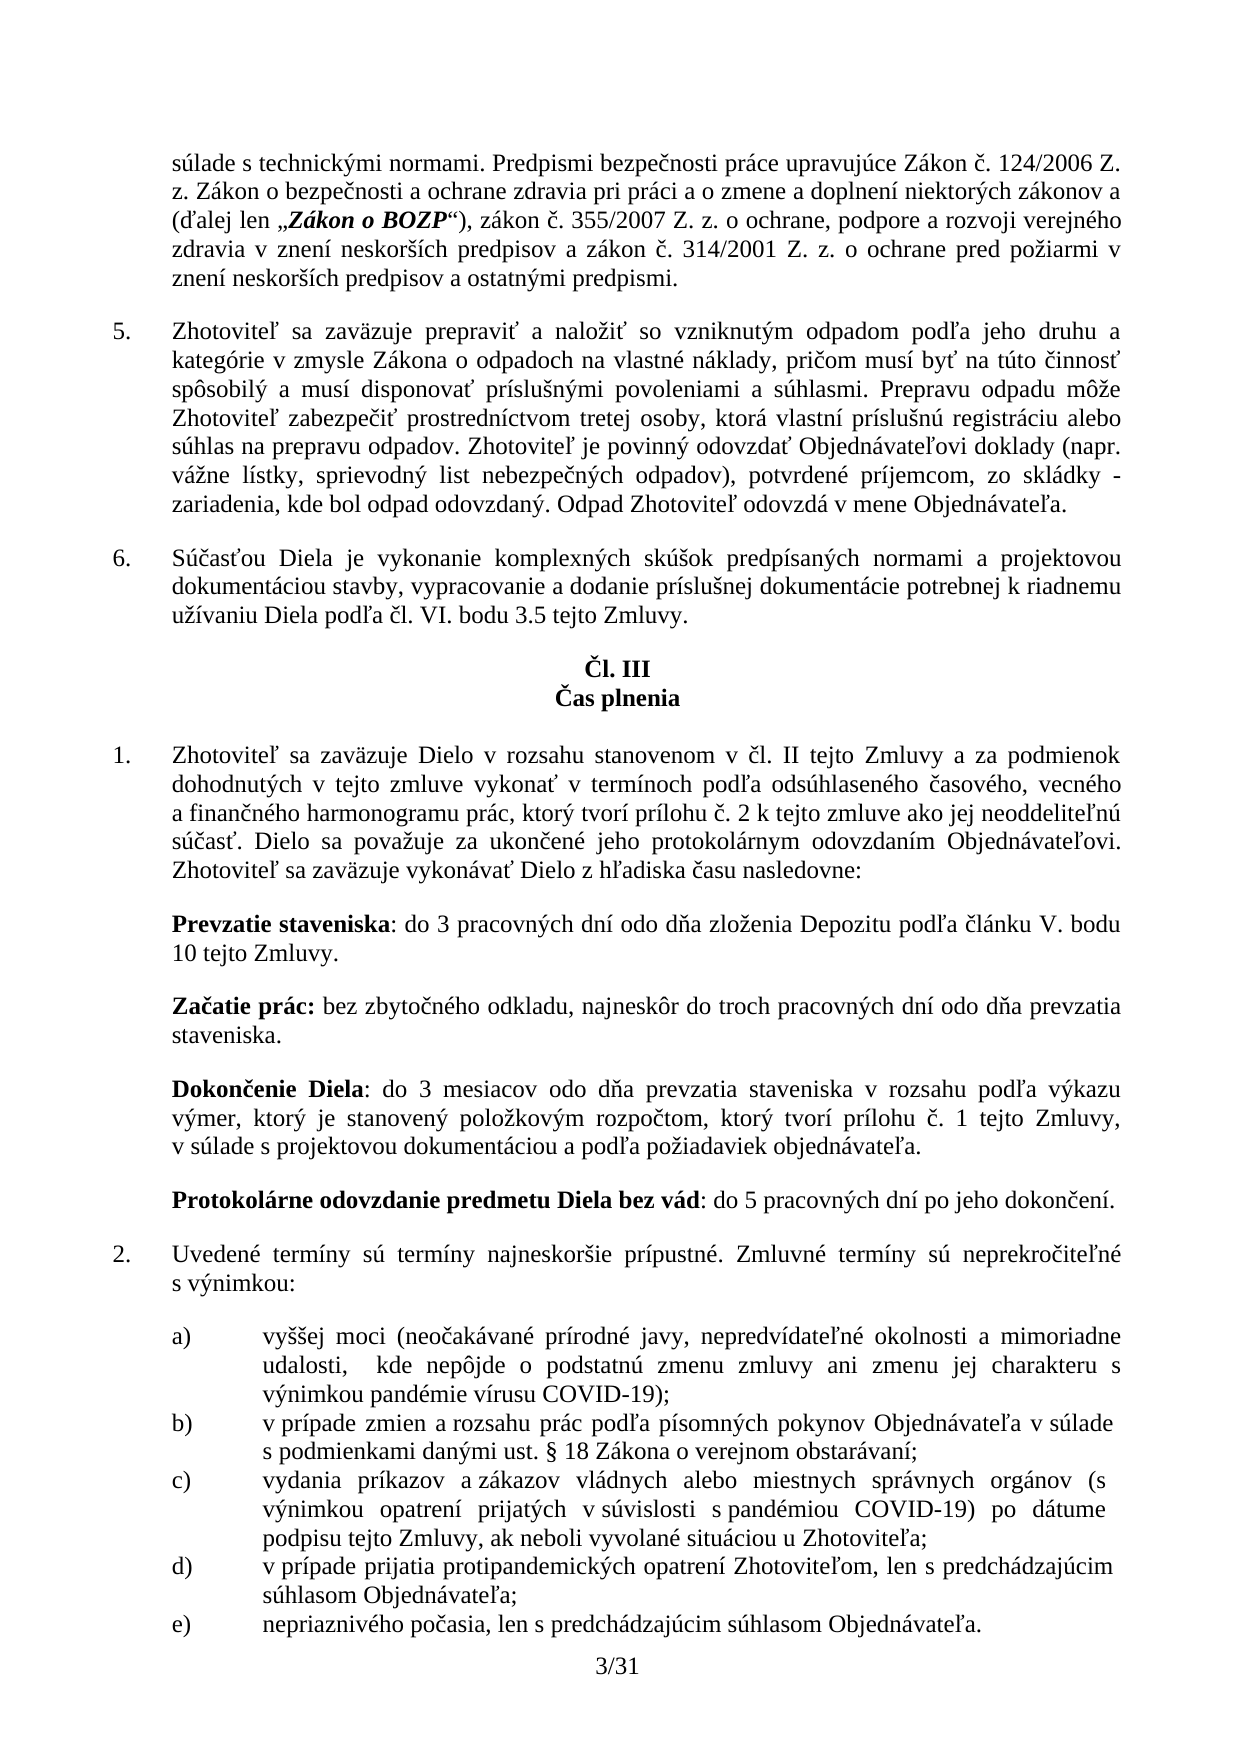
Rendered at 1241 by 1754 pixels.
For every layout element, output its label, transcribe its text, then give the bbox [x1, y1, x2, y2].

text Protokolárne odovzdanie predmetu Diela bez vád: do 5 pracovných dní po jeho dokončení. [172, 1185, 1122, 1214]
text Dokončenie Diela: do 3 mesiacov odo dňa prevzatia staveniska v rozsahu podľa výkazu výmer, ktorý je stanovený položkovým rozpočtom, ktorý tvorí prílohu č. 1 tejto Zmluvy, v súlade s projektovou dokumentáciou a podľa požiadaviek objednávateľa. [172, 1074, 1122, 1160]
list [112, 148, 1122, 291]
list Uvedené termíny sú termíny najneskoršie prípustné. Zmluvné termíny sú neprekročiteľné s výnimkou: [112, 1239, 1122, 1296]
list Súčasťou Diela je vykonanie komplexných skúšok predpísaných normami a projektovou dokumentáciou stavby, vypracovanie a dodanie príslušnej dokumentácie potrebnej k riadnemu užívaniu Diela podľa čl. VI. bodu 3.5 tejto Zmluvy. [112, 543, 1122, 629]
text Prevzatie staveniska: do 3 pracovných dní odo dňa zloženia Depozitu podľa článku V. bodu 10 tejto Zmluvy. [172, 909, 1122, 966]
text Čas plnenia [112, 683, 1122, 740]
text Začatie prác: bez zbytočného odkladu, najneskôr do troch pracovných dní odo dňa prevzatia staveniska. [172, 991, 1122, 1049]
list Zhotoviteľ sa zaväzuje prepraviť a naložiť so vzniknutým odpadom podľa jeho druhu a kategórie v zmysle Zákona o odpadoch na vlastné náklady, pričom musí byť na túto činnosť spôsobilý a musí disponovať príslušnými povoleniami a súhlasmi. Prepravu odpadu môže Zhotoviteľ zabezpečiť prostredníctvom tretej osoby, ktorá vlastní príslušnú registráciu alebo súhlas na prepravu odpadov. Zhotoviteľ je povinný odovzdať Objednávateľovi doklady (napr. vážne lístky, sprievodný list nebezpečných odpadov), potvrdené príjemcom, zo skládky - zariadenia, kde bol odpad odovzdaný. Odpad Zhotoviteľ odovzdá v mene Objednávateľa. [112, 316, 1122, 518]
list vyššej moci (neočakávané prírodné javy, nepredvídateľné okolnosti a mimoriadne udalosti, kde nepôjde o podstatnú zmenu zmluvy ani zmenu jej charakteru s výnimkou pandémie vírusu COVID-19); [172, 1321, 1122, 1408]
list v prípade prijatia protipandemických opatrení Zhotoviteľom, len s predchádzajúcim súhlasom Objednávateľa; [172, 1551, 1122, 1609]
list Zhotoviteľ sa zaväzuje Dielo v rozsahu stanovenom v čl. II tejto Zmluvy a za podmienok dohodnutých v tejto zmluve vykonať v termínoch podľa odsúhlaseného časového, vecného a finančného harmonogramu prác, ktorý tvorí prílohu č. 2 k tejto zmluve ako jej neoddeliteľnú súčasť. Dielo sa považuje za ukončené jeho protokolárnym odovzdaním Objednávateľovi. Zhotoviteľ sa zaväzuje vykonávať Dielo z hľadiska času nasledovne: [112, 740, 1122, 884]
list v prípade zmien a rozsahu prác podľa písomných pokynov Objednávateľa v súlade s podmienkami danými ust. § 18 Zákona o verejnom obstarávaní; [172, 1408, 1122, 1465]
list nepriaznivého počasia, len s predchádzajúcim súhlasom Objednávateľa. [172, 1609, 1122, 1638]
text Čl. III [112, 654, 1122, 683]
list vydania príkazov a zákazov vládnych alebo miestnych správnych orgánov (s výnimkou opatrení prijatých v súvislosti s pandémiou COVID-19) po dátume podpisu tejto Zmluvy, ak neboli vyvolané situáciou u Zhotoviteľa; [172, 1465, 1122, 1551]
